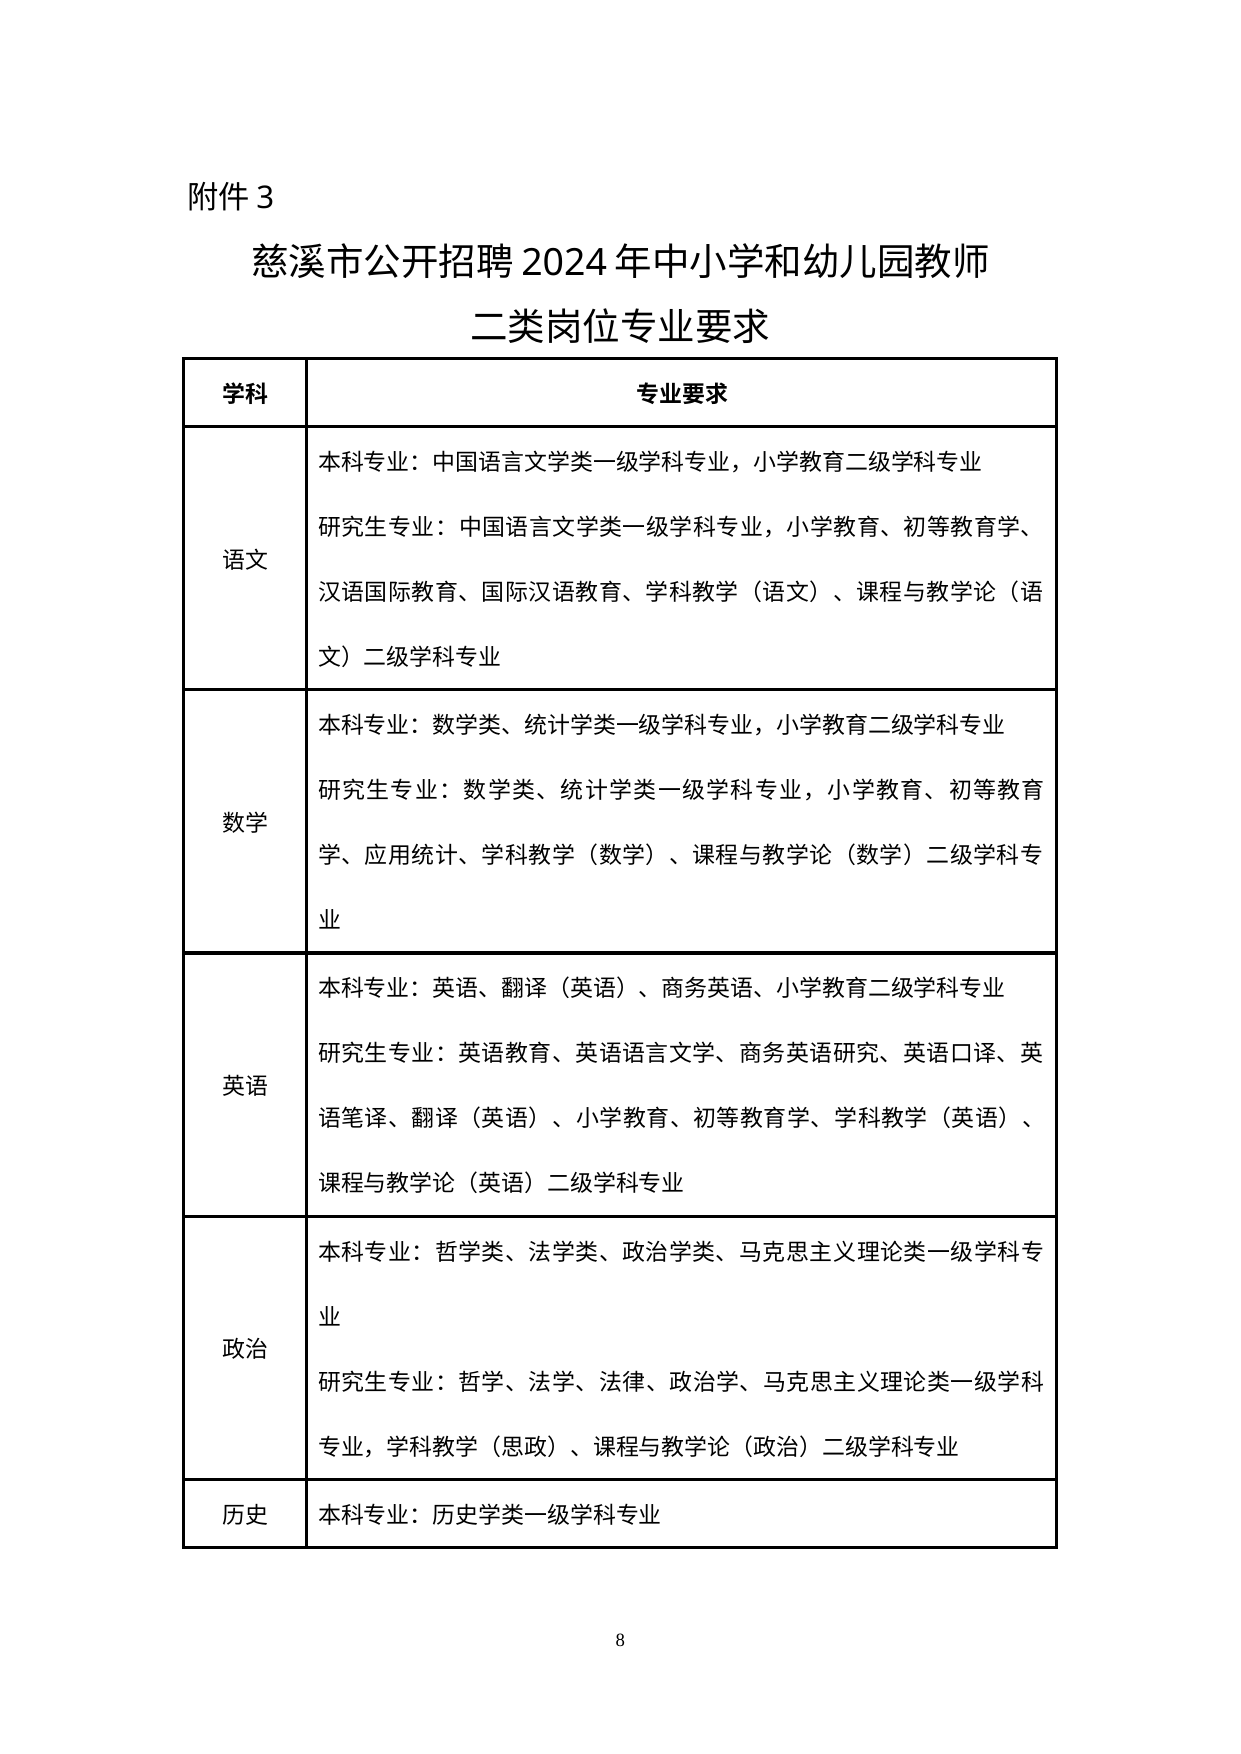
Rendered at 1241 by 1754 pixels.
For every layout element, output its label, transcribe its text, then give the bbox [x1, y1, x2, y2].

table_header 专业要求 [308, 360, 1055, 425]
table_cell 英语 [185, 955, 305, 1214]
text 附件3 [187, 162, 1053, 227]
table_cell 数学 [185, 691, 305, 951]
table_cell 语文 [185, 428, 305, 688]
table_cell 本科专业：英语、翻译（英语）、商务英语、小学教育二级学科专业 研究生专业：英语教育、英语语言文学、商务英语研究、英语口译、英语笔译、翻译（英语）、小学教育、初等教育学、学科教学（英语）、课程与教学论（英语）二级学科专业 [308, 955, 1055, 1214]
table_cell 本科专业：数学类、统计学类一级学科专业，小学教育二级学科专业 研究生专业：数学类、统计学类一级学科专业，小学教育、初等教育学、应用统计、学科教学（数学）、课程与教学论（数学）二级学科专业 [308, 691, 1055, 951]
table_header 学科 [185, 360, 305, 425]
text 慈溪市公开招聘2024年中小学和幼儿园教师 [187, 227, 1053, 292]
text 二类岗位专业要求 [187, 292, 1053, 357]
table_cell 政治 [185, 1218, 305, 1478]
table_cell 本科专业：哲学类、法学类、政治学类、马克思主义理论类一级学科专业 研究生专业：哲学、法学、法律、政治学、马克思主义理论类一级学科专业，学科教学（思政）、课程与教学论（政治）二级学科专业 [308, 1218, 1055, 1478]
table_cell 历史 [185, 1481, 305, 1546]
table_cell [308, 1481, 1055, 1546]
table_cell 本科专业：中国语言文学类一级学科专业，小学教育二级学科专业 研究生专业：中国语言文学类一级学科专业，小学教育、初等教育学、汉语国际教育、国际汉语教育、学科教学（语文）、课程与教学论（语文）二级学科专业 [308, 428, 1055, 688]
